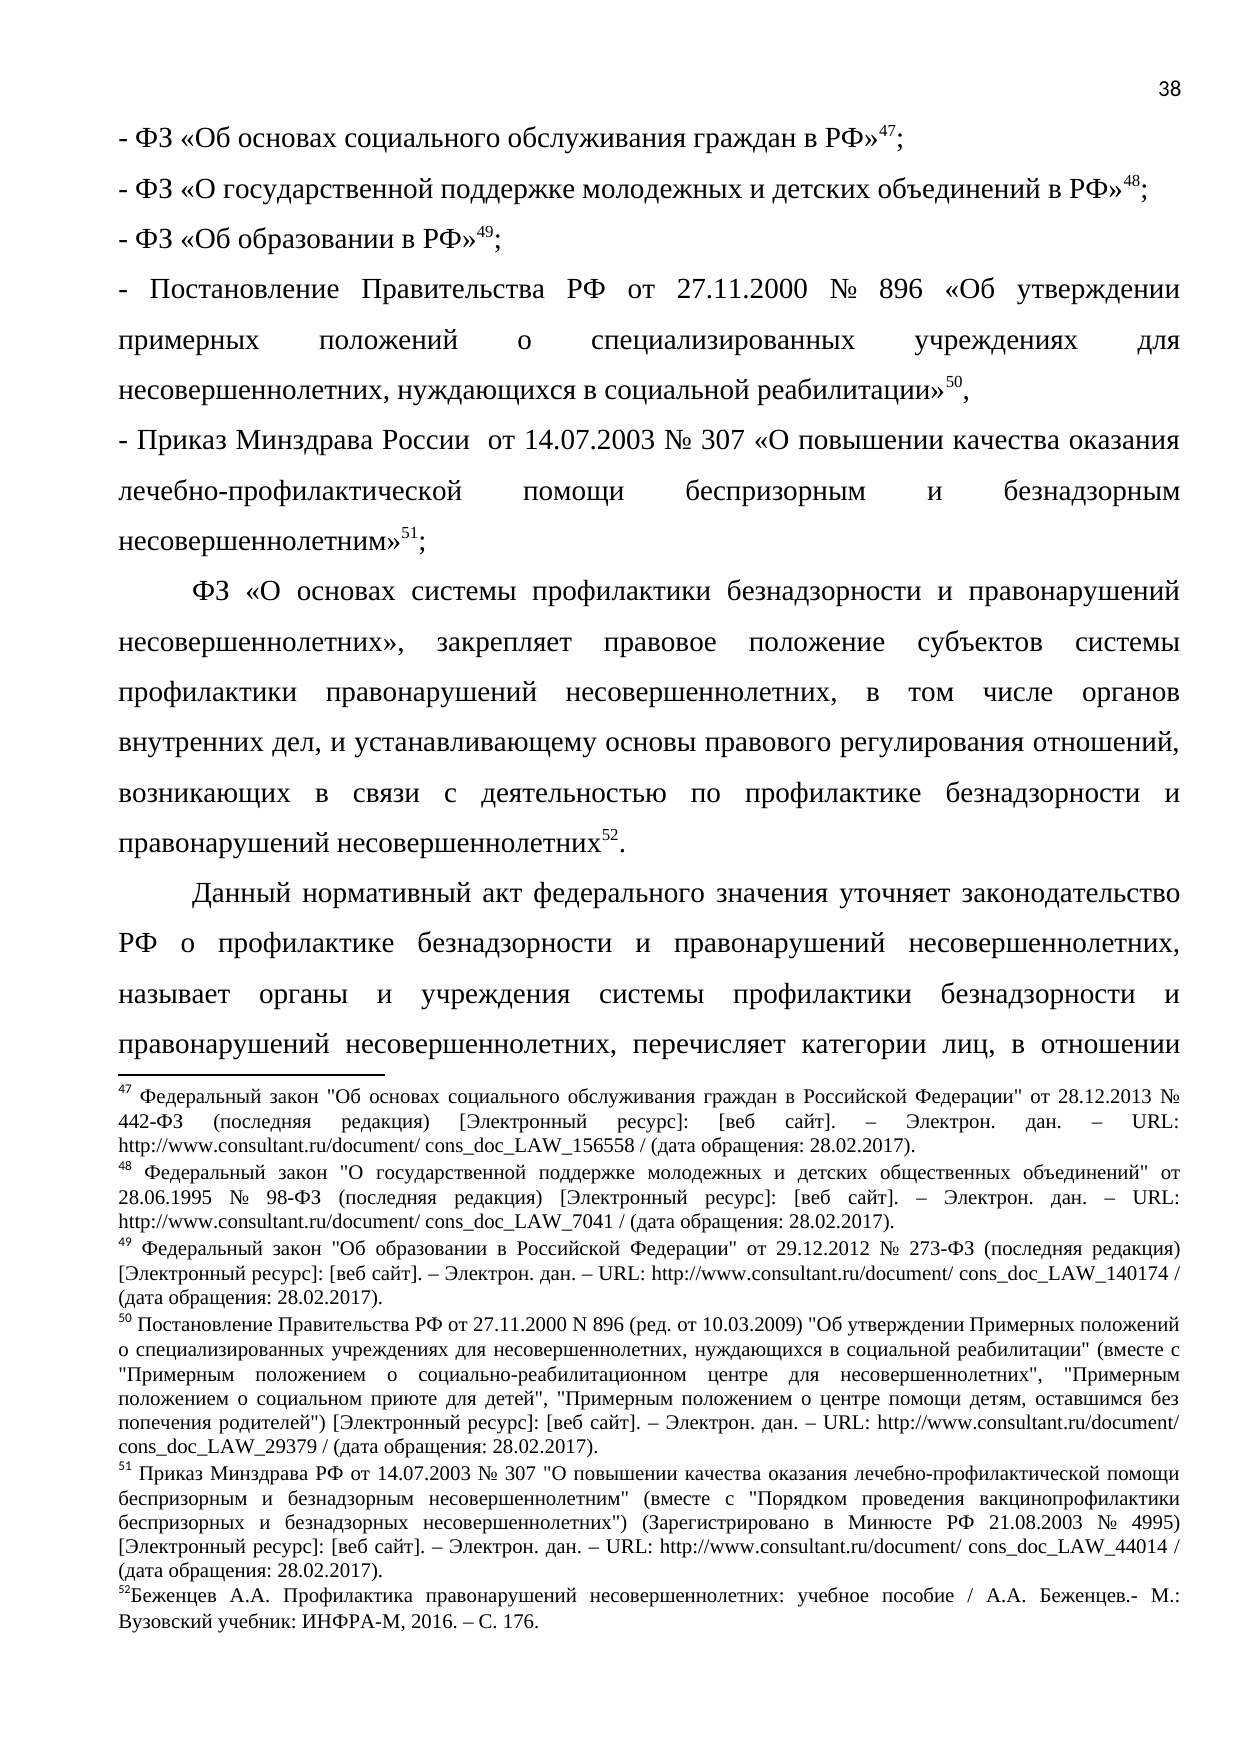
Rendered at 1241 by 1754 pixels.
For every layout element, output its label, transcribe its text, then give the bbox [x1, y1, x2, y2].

text - ФЗ «Об основах социального обслуживания граждан в РФ»; [118, 121, 1181, 154]
text ФЗ «О основах системы профилактики безнадзорности и правонарушений несовершеннолетних», закрепляет правовое положение субъектов системы профилактики правонарушений несовершеннолетних, в том числе органов внутренних дел, и устанавливающему основы правового регулирования отношений, возникающих в связи с деятельностью по профилактике безнадзорности и правонарушений несовершеннолетних. [118, 573, 1181, 858]
text - ФЗ «О государственной поддержке молодежных и детских объединений в РФ»; [118, 171, 1181, 204]
text Данный нормативный акт федерального значения уточняет законодательство РФ о профилактике безнадзорности и правонарушений несовершеннолетних, называет органы и учреждения системы профилактики безнадзорности и правонарушений несовершеннолетних, перечисляет категории лиц, в отношении которых проводится индивидуальная профилактическая работа, закрепляет основания и регламентирует сроки ее проведения, конкретизирует права лиц, в отношении которых проводится индивидуальная профилактическая работа, регламентирует порядок применения мер взыскания в учреждениях системы профилактики безнадзорности и правонарушений несовершеннолетних, детализирует основные направления их деятельности, исследует порядок производства по материалам о помещении несовершеннолетних, не подлежащих уголовной ответственности, в специальные учебно-воспитательные учреждения закрытого типа, рассматривает вопросы помещения несовершеннолетних в центры временного содержания для несовершеннолетних правонарушителей. [118, 875, 1181, 1060]
text - Постановление Правительства РФ от 27.11.2000 № 896 «Об утверждении примерных положений о специализированных учреждениях для несовершеннолетних, нуждающихся в социальной реабилитации», [118, 272, 1181, 406]
text - ФЗ «Об образовании в РФ»; [118, 221, 1181, 255]
text - Приказ Минздрава России от 14.07.2003 № 307 «О повышении качества оказания лечебно-профилактической помощи беспризорным и безнадзорным несовершеннолетним»; [118, 422, 1181, 557]
